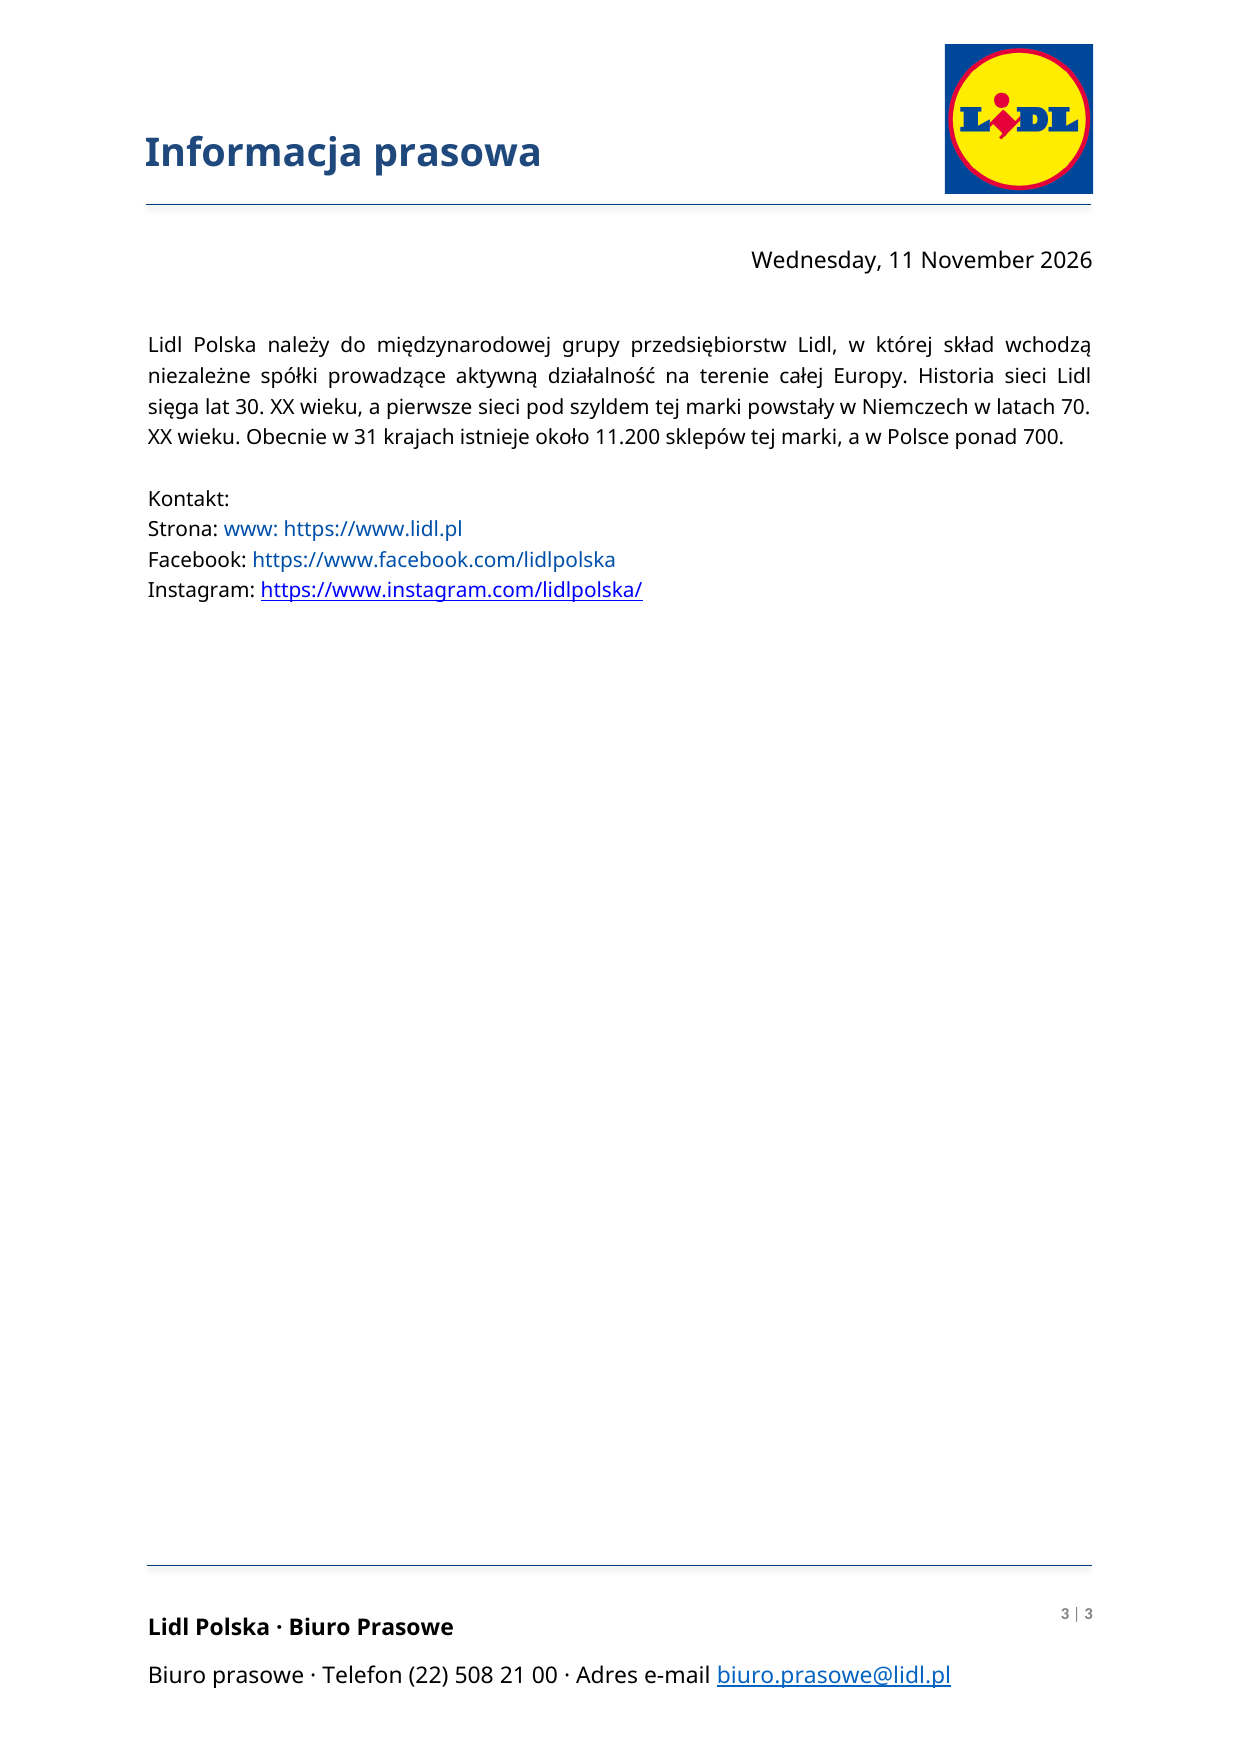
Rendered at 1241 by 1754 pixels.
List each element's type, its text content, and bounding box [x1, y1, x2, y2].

text Kontakt: [148, 484, 1092, 512]
picture [944, 44, 1094, 194]
text Strona: www: https://www.lidl.pl [148, 514, 1092, 543]
text Lidl Polska należy do międzynarodowej grupy przedsiębiorstw Lidl, w której skład wchodzą niezależne spółki prowadzące aktywną działalność na terenie całej Europy. Historia sieci Lidl sięga lat 30. XX wieku, a pierwsze sieci pod szyldem tej marki powstały w Niemczech w latach 70. XX wieku. Obecnie w 31 krajach istnieje około 11.200 sklepów tej marki, a w Polsce ponad 700. [148, 331, 1092, 451]
text Instagram: https://www.instagram.com/lidlpolska/ [148, 576, 1092, 604]
text Facebook: https://www.facebook.com/lidlpolska [148, 545, 1092, 573]
